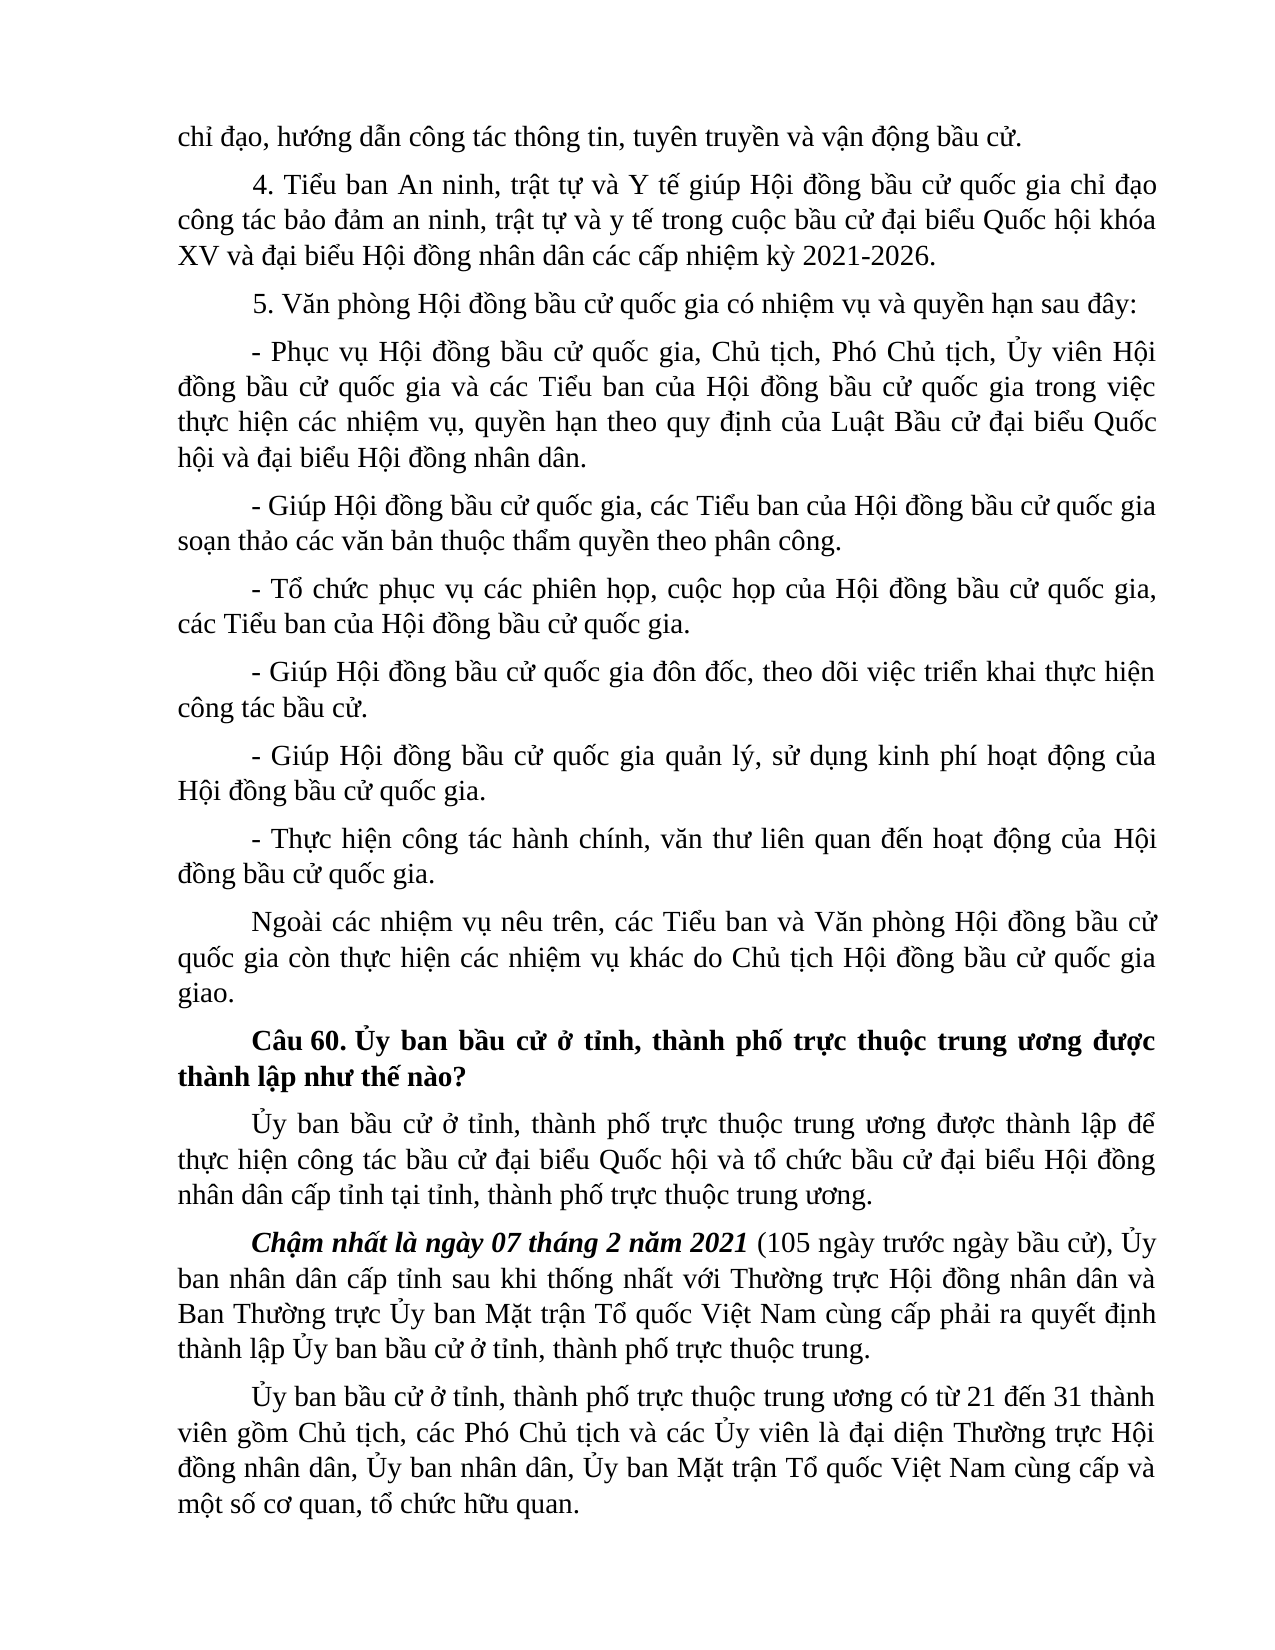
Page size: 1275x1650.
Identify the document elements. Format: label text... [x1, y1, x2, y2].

text Chậm nhất là ngày 07 tháng 2 năm 2021 (105 ngày trước ngày bầu cử), Ủy ban nhân dân cấp tỉnh sau khi thống nhất với Thường trực Hội đồng nhân dân và Ban Thường trực Ủy ban Mặt trận Tổ quốc Việt Nam cùng cấp phải ra quyết định thành lập Ủy ban bầu cử ở tỉnh, thành phố trực thuộc trung. [177, 1224, 1157, 1366]
text 4. Tiểu ban An ninh, trật tự và Y tế giúp Hội đồng bầu cử quốc gia chỉ đạo công tác bảo đảm an ninh, trật tự và y tế trong cuộc bầu cử đại biểu Quốc hội khóa XV và đại biểu Hội đồng nhân dân các cấp nhiệm kỳ 2021-2026. [177, 166, 1157, 272]
text Ủy ban bầu cử ở tỉnh, thành phố trực thuộc trung ương được thành lập để thực hiện công tác bầu cử đại biểu Quốc hội và tổ chức bầu cử đại biểu Hội đồng nhân dân cấp tỉnh tại tỉnh, thành phố trực thuộc trung ương. [177, 1106, 1157, 1212]
text 5. Văn phòng Hội đồng bầu cử quốc gia có nhiệm vụ và quyền hạn sau đây: [177, 285, 1157, 320]
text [177, 118, 1157, 153]
text - Giúp Hội đồng bầu cử quốc gia, các Tiểu ban của Hội đồng bầu cử quốc gia soạn thảo các văn bản thuộc thẩm quyền theo phân công. [177, 487, 1157, 558]
text - Thực hiện công tác hành chính, văn thư liên quan đến hoạt động của Hội đồng bầu cử quốc gia. [177, 820, 1157, 891]
subtitle Ủy ban bầu cử ở tỉnh, thành phố trực thuộc trung ương được thành lập như thế nào? [177, 1022, 1157, 1093]
text - Tổ chức phục vụ các phiên họp, cuộc họp của Hội đồng bầu cử quốc gia, các Tiểu ban của Hội đồng bầu cử quốc gia. [177, 570, 1157, 641]
text Ngoài các nhiệm vụ nêu trên, các Tiểu ban và Văn phòng Hội đồng bầu cử quốc gia còn thực hiện các nhiệm vụ khác do Chủ tịch Hội đồng bầu cử quốc gia giao. [177, 903, 1157, 1010]
text - Giúp Hội đồng bầu cử quốc gia quản lý, sử dụng kinh phí hoạt động của Hội đồng bầu cử quốc gia. [177, 737, 1157, 808]
text - Phục vụ Hội đồng bầu cử quốc gia, Chủ tịch, Phó Chủ tịch, Ủy viên Hội đồng bầu cử quốc gia và các Tiểu ban của Hội đồng bầu cử quốc gia trong việc thực hiện các nhiệm vụ, quyền hạn theo quy định của Luật Bầu cử đại biểu Quốc hội và đại biểu Hội đồng nhân dân. [177, 333, 1157, 474]
text Ủy ban bầu cử ở tỉnh, thành phố trực thuộc trung ương có từ 21 đến 31 thành viên gồm Chủ tịch, các Phó Chủ tịch và các Ủy viên là đại diện Thường trực Hội đồng nhân dân, Ủy ban nhân dân, Ủy ban Mặt trận Tổ quốc Việt Nam cùng cấp và một số cơ quan, tổ chức hữu quan. [177, 1378, 1157, 1520]
text - Giúp Hội đồng bầu cử quốc gia đôn đốc, theo dõi việc triển khai thực hiện công tác bầu cử. [177, 653, 1157, 724]
